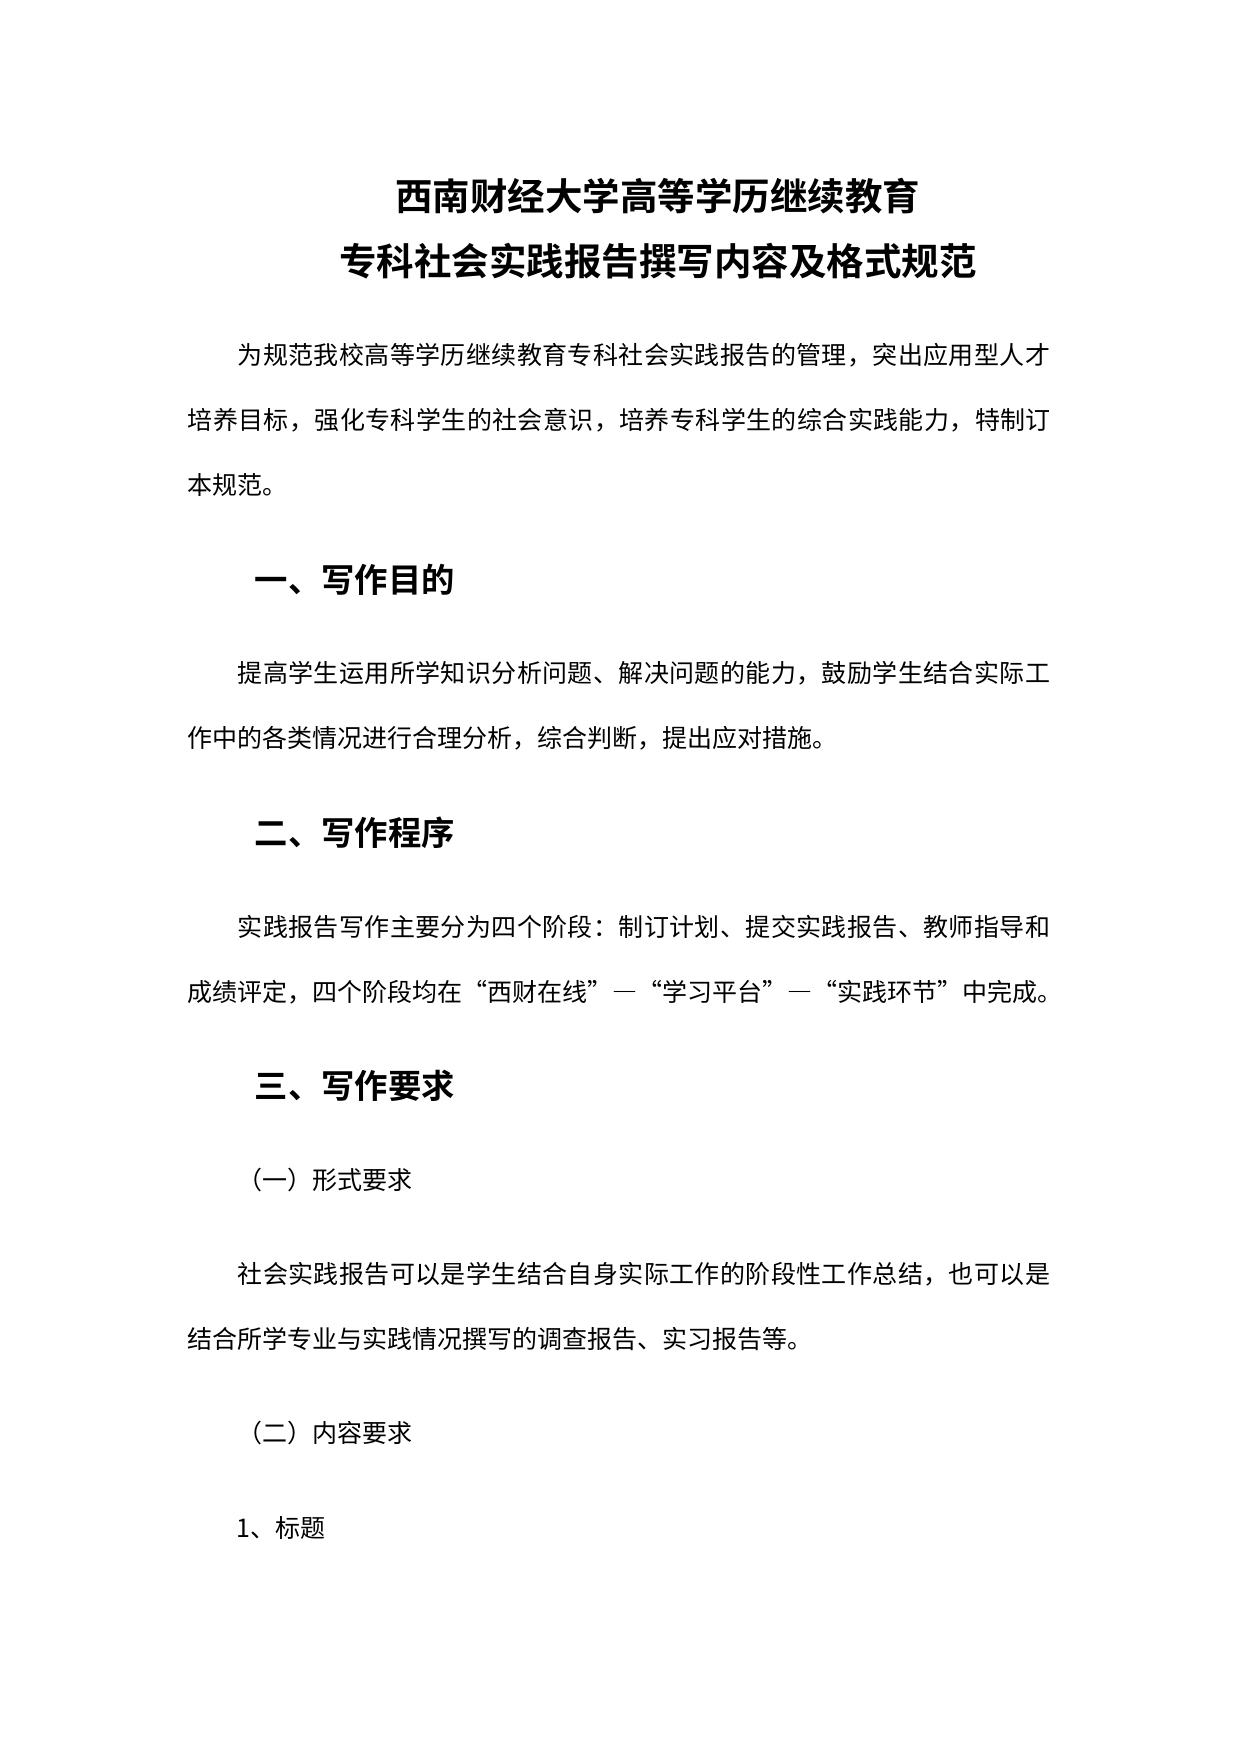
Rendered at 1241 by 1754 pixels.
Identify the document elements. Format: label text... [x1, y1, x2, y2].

text （二）内容要求 [187, 1399, 1053, 1464]
text 为规范我校高等学历继续教育专科社会实践报告的管理，突出应用型人才培养目标，强化专科学生的社会意识，培养专科学生的综合实践能力，特制订本规范。 [187, 321, 1053, 516]
text 社会实践报告可以是学生结合自身实际工作的阶段性工作总结，也可以是结合所学专业与实践情况撰写的调查报告、实习报告等。 [187, 1240, 1053, 1370]
text 1、标题 [198, 1494, 1053, 1559]
text 三、写作要求 [187, 1052, 1053, 1117]
text 西南财经大学高等学历继续教育 [187, 162, 1053, 227]
text 实践报告写作主要分为四个阶段：制订计划、提交实践报告、教师指导和成绩评定，四个阶段均在“西财在线”—“学习平台”—“实践环节”中完成。 [187, 893, 1053, 1023]
text 一、写作目的 [187, 545, 1053, 610]
text 二、写作程序 [187, 799, 1053, 864]
text 提高学生运用所学知识分析问题、解决问题的能力，鼓励学生结合实际工作中的各类情况进行合理分析，综合判断，提出应对措施。 [187, 639, 1053, 769]
text （一）形式要求 [187, 1146, 1053, 1211]
text 专科社会实践报告撰写内容及格式规范 [187, 227, 1053, 292]
